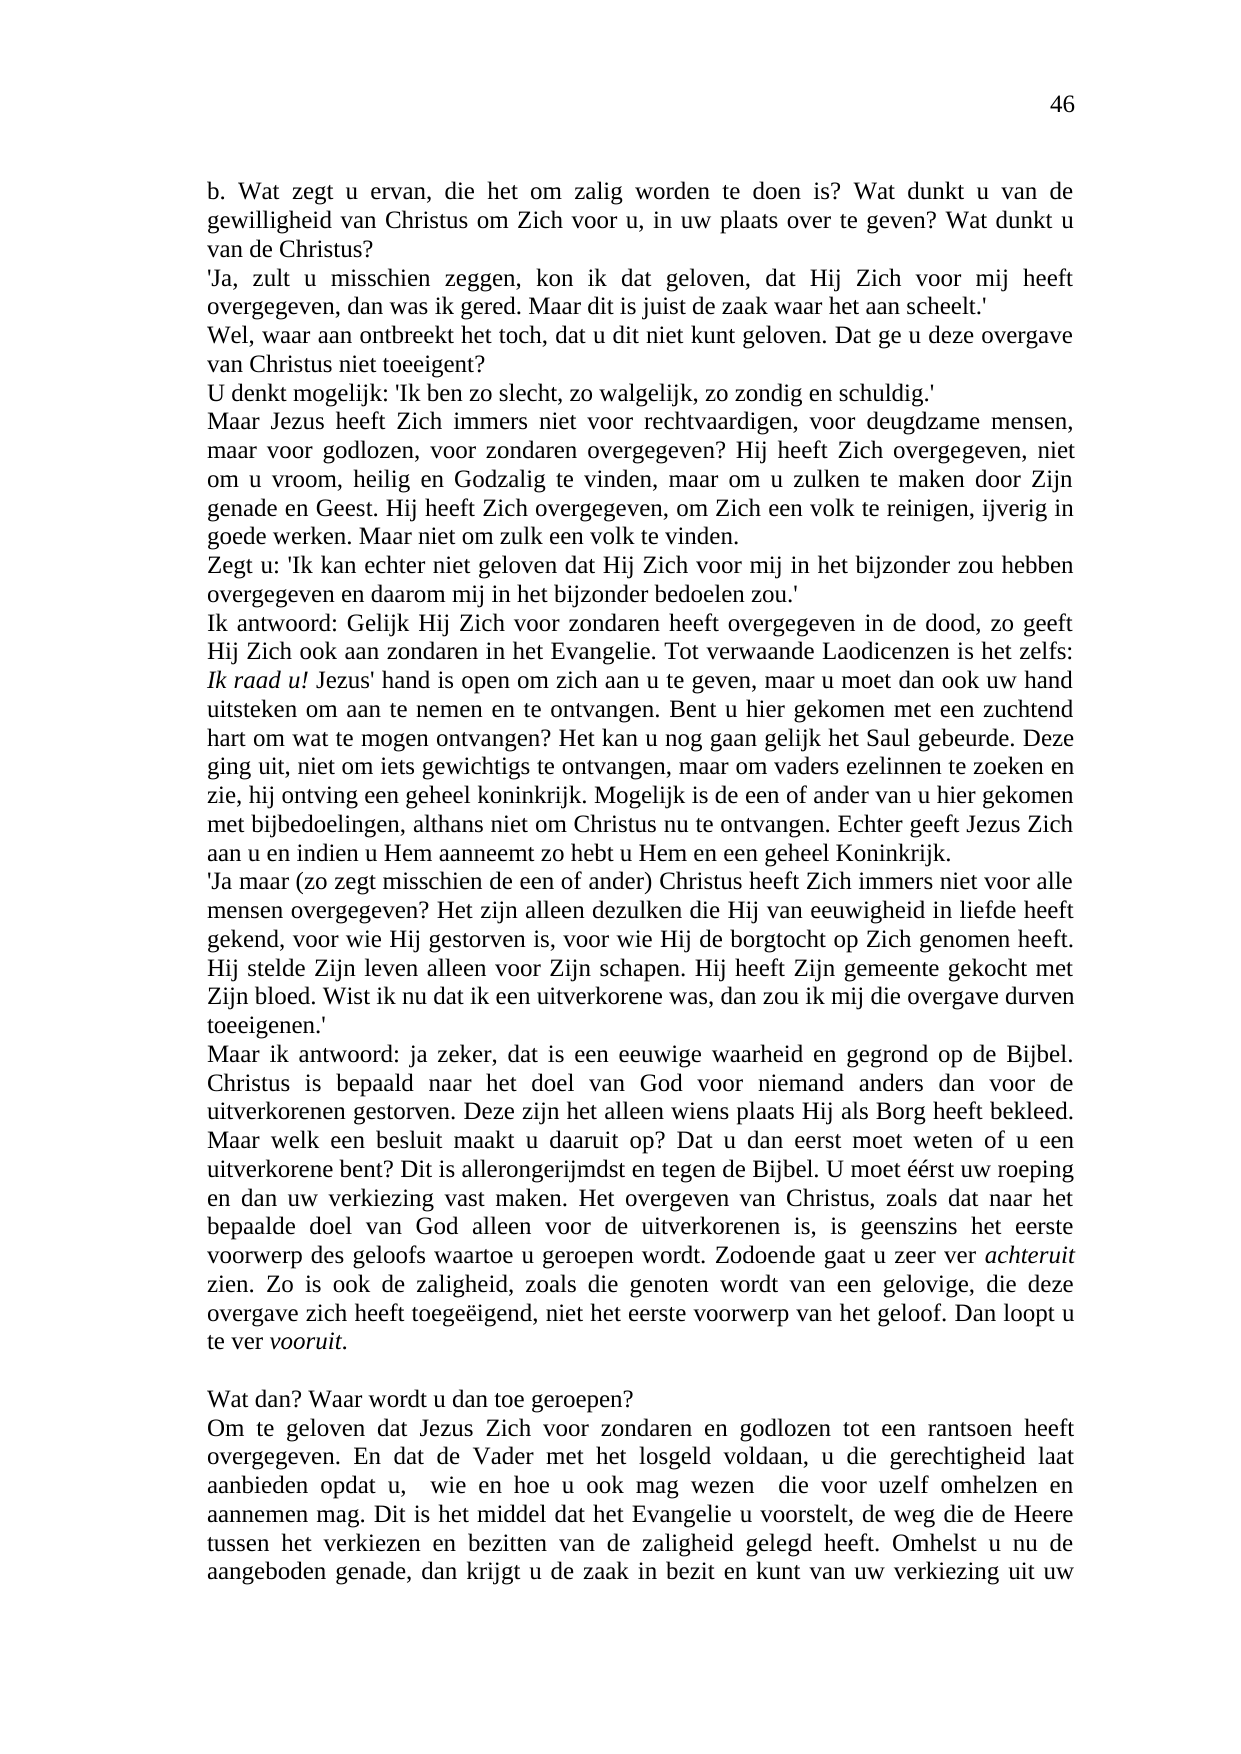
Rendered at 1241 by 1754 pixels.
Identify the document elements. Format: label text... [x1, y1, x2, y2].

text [207, 1413, 1075, 1585]
text Maar ik antwoord: ja zeker, dat is een eeuwige waarheid en gegrond op de Bijbel. Christus is bepaald naar het doel van God voor niemand anders dan voor de uitverkorenen gestorven. Deze zijn het alleen wiens plaats Hij als Borg heeft bekleed. Maar welk een besluit maakt u daaruit op? Dat u dan eerst moet weten of u een uitverkorene bent? Dit is allerongerijmdst en tegen de Bijbel. U moet éérst uw roeping en dan uw verkiezing vast maken. Het overgeven van Christus, zoals dat naar het bepaalde doel van God alleen voor de uitverkorenen is, is geenszins het eerste voorwerp des geloofs waartoe u geroepen wordt. Zodoende gaat u zeer ver achteruit zien. Zo is ook de zaligheid, zoals die genoten wordt van een gelovige, die deze overgave zich heeft toegeëigend, niet het eerste voorwerp van het geloof. Dan loopt u te ver vooruit. [207, 1039, 1075, 1355]
text 'Ja maar (zo zegt misschien de een of ander) Christus heeft Zich immers niet voor alle mensen overgegeven? Het zijn alleen dezulken die Hij van eeuwigheid in liefde heeft gekend, voor wie Hij gestorven is, voor wie Hij de borgtocht op Zich genomen heeft. Hij stelde Zijn leven alleen voor Zijn schapen. Hij heeft Zijn gemeente gekocht met Zijn bloed. Wist ik nu dat ik een uitverkorene was, dan zou ik mij die overgave durven toeeigenen.' [207, 866, 1075, 1039]
text Maar Jezus heeft Zich immers niet voor rechtvaardigen, voor deugdzame mensen, maar voor godlozen, voor zondaren overgegeven? Hij heeft Zich overgegeven, niet om u vroom, heilig en Godzalig te vinden, maar om u zulken te maken door Zijn genade en Geest. Hij heeft Zich overgegeven, om Zich een volk te reinigen, ijverig in goede werken. Maar niet om zulk een volk te vinden. [207, 406, 1075, 550]
text Zegt u: 'Ik kan echter niet geloven dat Hij Zich voor mij in het bijzonder zou hebben overgegeven en daarom mij in het bijzonder bedoelen zou.' [207, 550, 1075, 608]
text U denkt mogelijk: 'Ik ben zo slecht, zo walgelijk, zo zondig en schuldig.' [207, 378, 1075, 406]
text Wat dan? Waar wordt u dan toe geroepen? [207, 1384, 1075, 1413]
text 'Ja, zult u misschien zeggen, kon ik dat geloven, dat Hij Zich voor mij heeft overgegeven, dan was ik gered. Maar dit is juist de zaak waar het aan scheelt.' [207, 263, 1075, 320]
text Wel, waar aan ontbreekt het toch, dat u dit niet kunt geloven. Dat ge u deze overgave van Christus niet toeeigent? [207, 320, 1075, 378]
text Ik antwoord: Gelijk Hij Zich voor zondaren heeft overgegeven in de dood, zo geeft Hij Zich ook aan zondaren in het Evangelie. Tot verwaande Laodicenzen is het zelfs: Ik raad u! Jezus' hand is open om zich aan u te geven, maar u moet dan ook uw hand uitsteken om aan te nemen en te ontvangen. Bent u hier gekomen met een zuchtend hart om wat te mogen ontvangen? Het kan u nog gaan gelijk het Saul gebeurde. Deze ging uit, niet om iets gewichtigs te ontvangen, maar om vaders ezelinnen te zoeken en zie, hij ontving een geheel koninkrijk. Mogelijk is de een of ander van u hier gekomen met bijbedoelingen, althans niet om Christus nu te ontvangen. Echter geeft Jezus Zich aan u en indien u Hem aanneemt zo hebt u Hem en een geheel Koninkrijk. [207, 608, 1075, 866]
text b. Wat zegt u ervan, die het om zalig worden te doen is? Wat dunkt u van de gewilligheid van Christus om Zich voor u, in uw plaats over te geven? Wat dunkt u van de Christus? [207, 176, 1075, 263]
